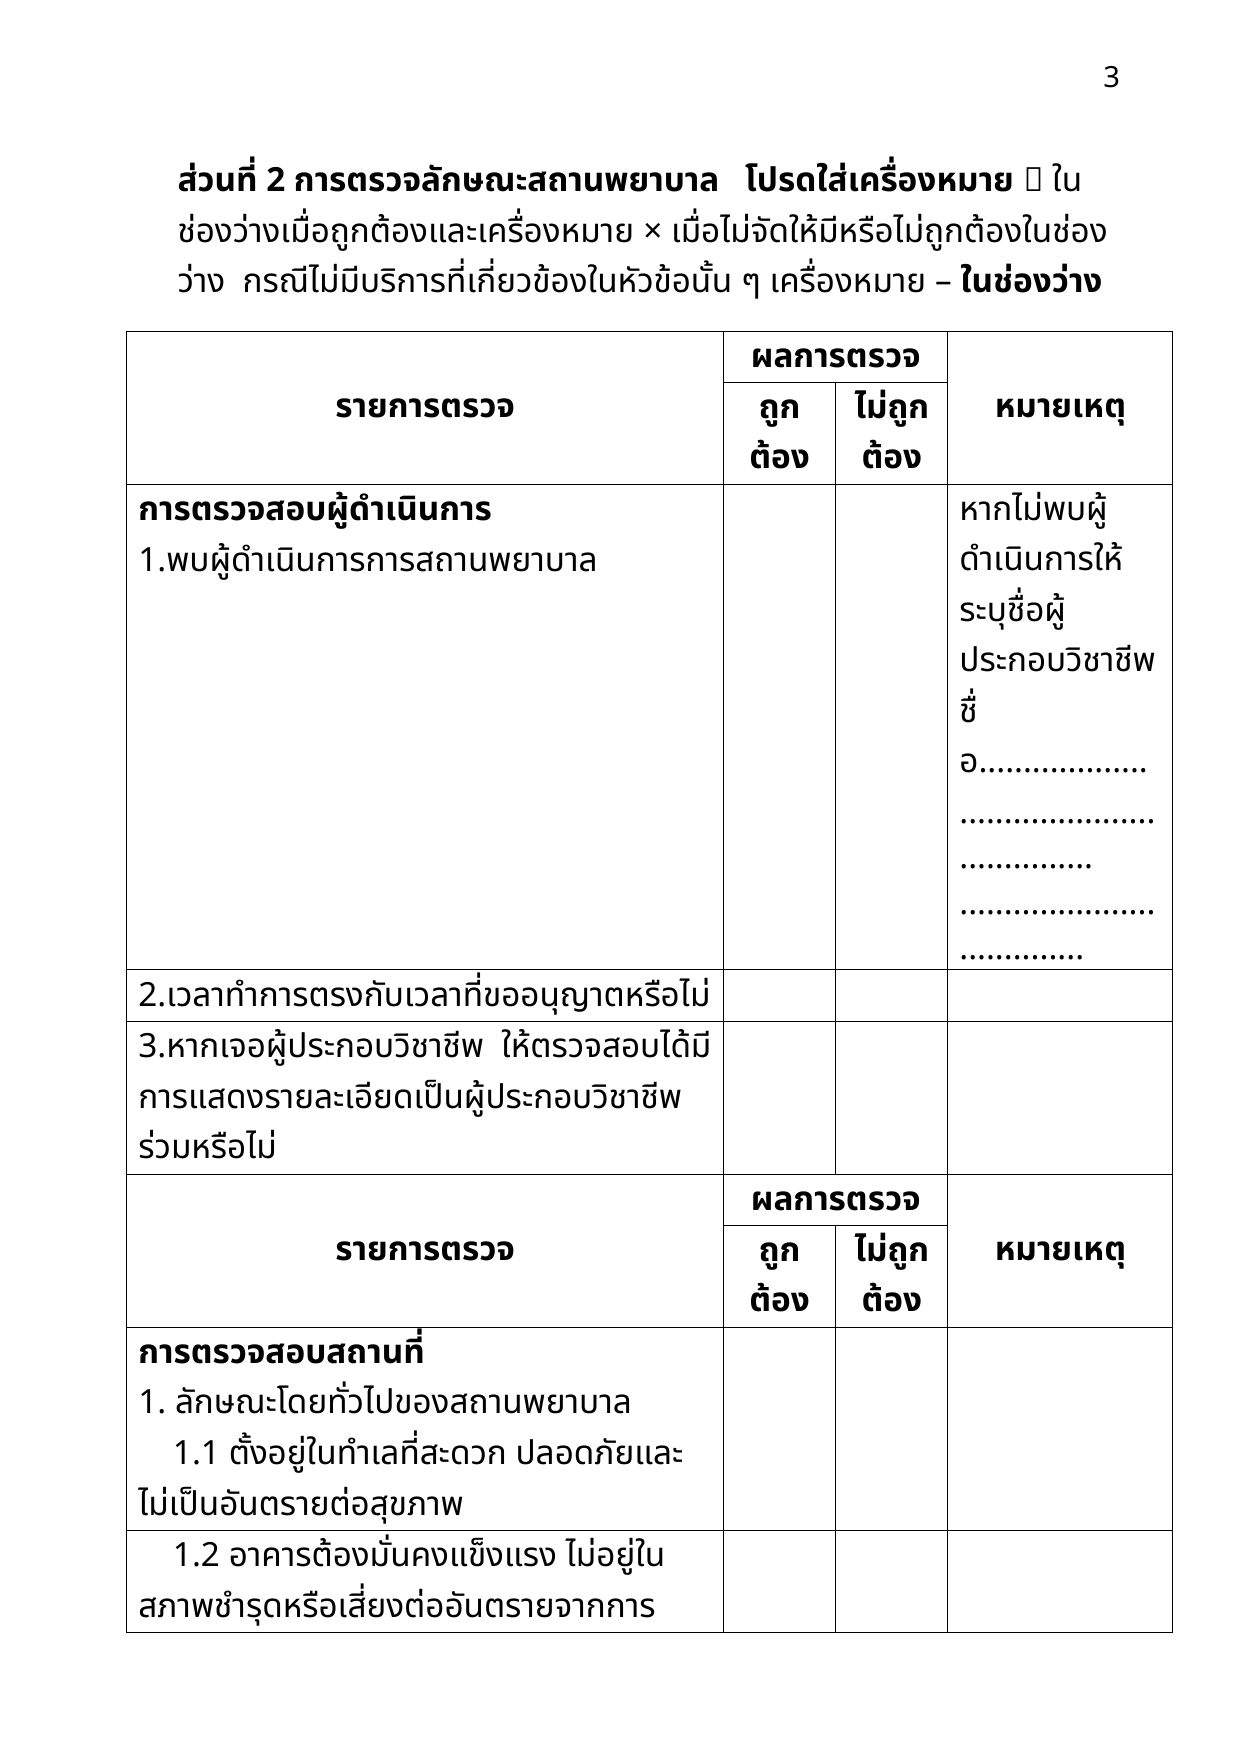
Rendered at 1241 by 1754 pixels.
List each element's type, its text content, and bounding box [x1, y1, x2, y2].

table_cell 3.หากเจอผู้ประกอบวิชาชีพ ให้ตรวจสอบได้มีการแสดงรายละเอียดเป็นผู้ประกอบวิชาชีพร่วมหรือไม่ [127, 1022, 723, 1173]
table_cell รายการตรวจ [127, 1175, 723, 1327]
table_cell [836, 1429, 947, 1530]
table_cell [836, 1328, 947, 1429]
table_cell ไม่ถูกต้อง [836, 383, 947, 484]
table_cell การตรวจสอบสถานที่ 1. ลักษณะโดยทั่วไปของสถานพยาบาล [127, 1328, 723, 1429]
table_header รายการตรวจ [127, 332, 723, 484]
table_cell ไม่ถูกต้อง [836, 1226, 947, 1327]
table_cell ถูกต้อง [724, 1226, 835, 1327]
table_cell หากไม่พบผู้ดำเนินการให้ระบุชื่อผู้ประกอบวิชาชีพ ชื่อ................... ..................................... .................................... [948, 485, 1172, 969]
table_cell [724, 970, 835, 1021]
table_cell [127, 1531, 723, 1632]
table_cell [948, 1531, 1172, 1632]
table_cell [724, 1429, 835, 1530]
table_cell [836, 485, 947, 969]
table_cell [836, 1022, 947, 1173]
table_header หมายเหตุ [948, 332, 1172, 484]
table_header ผลการตรวจ [724, 332, 947, 382]
table_cell [948, 1429, 1172, 1530]
table_cell ถูกต้อง [724, 383, 835, 484]
table_cell [724, 1531, 835, 1632]
table_cell ผลการตรวจ [724, 1175, 947, 1225]
table_cell หมายเหตุ [948, 1175, 1172, 1327]
table_cell [724, 1022, 835, 1173]
table_cell [724, 1328, 835, 1429]
text ส่วนที่ 2 การตรวจลักษณะสถานพยาบาล โปรดใส่เครื่องหมาย ในช่องว่างเมื่อถูกต้องและเครื่องหมาย × เมื่อไม่จัดให้มีหรือไม่ถูกต้องในช่องว่าง กรณีไม่มีบริการที่เกี่ยวข้องในหัวข้อนั้น ๆ เครื่องหมาย – ในช่องว่าง [177, 156, 1122, 308]
table_cell 1.1 ตั้งอยู่ในทำเลที่สะดวก ปลอดภัยและไม่เป็นอันตรายต่อสุขภาพ [127, 1429, 723, 1530]
table_cell [836, 1531, 947, 1632]
table_cell [948, 1328, 1172, 1429]
table_cell [948, 970, 1172, 1021]
table_cell [836, 970, 947, 1021]
table_cell [724, 485, 835, 969]
table_cell [948, 1022, 1172, 1173]
table_cell การตรวจสอบผู้ดำเนินการ 1.พบผู้ดำเนินการการสถานพยาบาล [127, 485, 723, 969]
table_cell 2.เวลาทำการตรงกับเวลาที่ขออนุญาตหรือไม่ [127, 970, 723, 1021]
